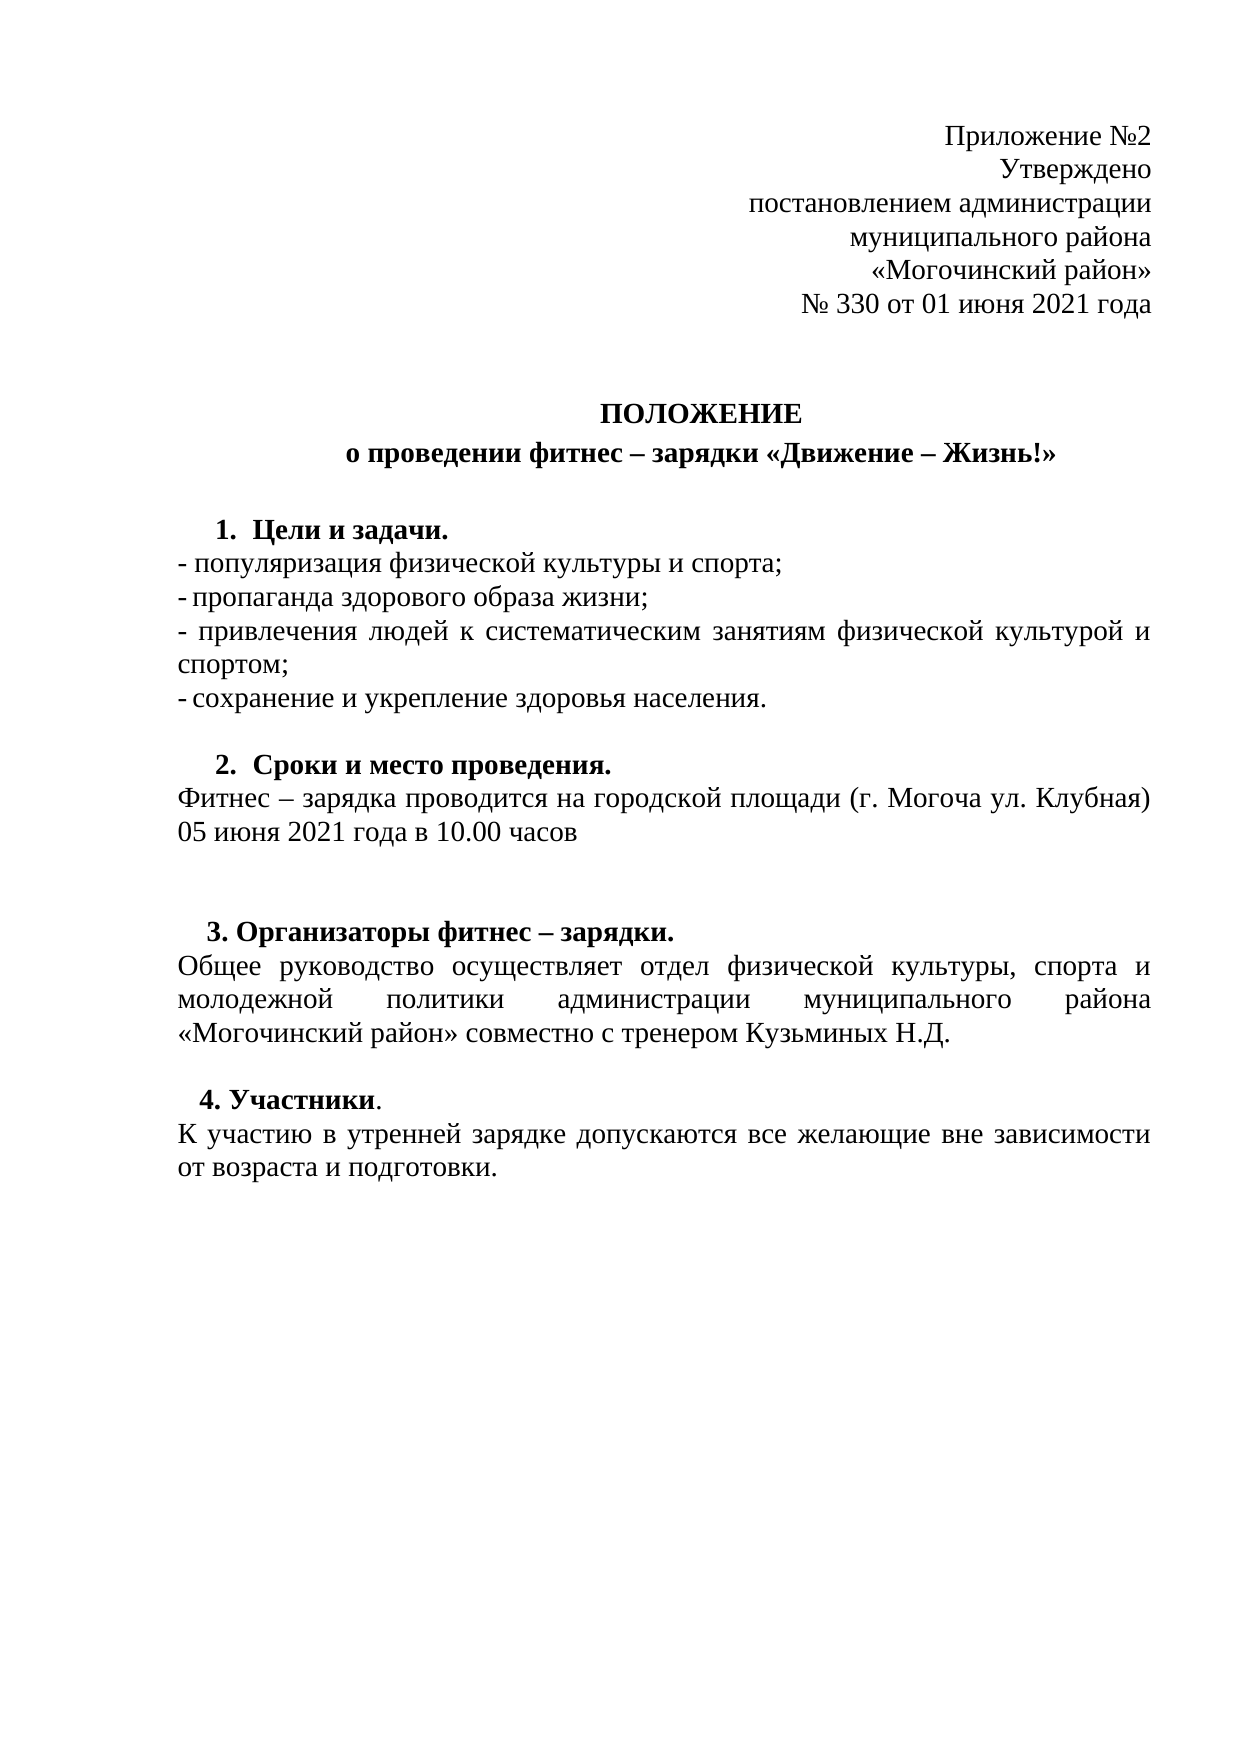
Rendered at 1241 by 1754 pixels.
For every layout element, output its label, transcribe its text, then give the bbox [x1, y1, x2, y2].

text ПОЛОЖЕНИЕ [251, 396, 1152, 430]
text 3. Организаторы фитнес – зарядки. [177, 914, 1152, 948]
text Приложение №2 [251, 118, 1152, 152]
text муниципального района [251, 219, 1152, 252]
text - пропаганда здорового образа жизни; [177, 579, 1152, 613]
list Сроки и место проведения. [215, 747, 1152, 780]
text К участию в утренней зарядке допускаются все желающие вне зависимости от возраста и подготовки. [177, 1116, 1152, 1183]
text - популяризация физической культуры и спорта; [177, 546, 1152, 579]
text № 330 от 01 июня 2021 года [251, 286, 1152, 319]
list Общее руководство осуществляет отдел физической культуры, спорта и молодежной политики администрации муниципального района «Могочинский район» совместно с тренером Кузьминых Н.Д. [177, 948, 1152, 1049]
text Утверждено [251, 152, 1152, 185]
text «Могочинский район» [251, 252, 1152, 286]
text постановлением администрации [251, 185, 1152, 219]
text о проведении фитнес – зарядки «Движение – Жизнь!» [251, 435, 1152, 468]
text - сохранение и укрепление здоровья населения. [177, 680, 1152, 713]
list 4. Участники. [177, 1082, 1152, 1116]
text - привлечения людей к систематическим занятиям физической культурой и спортом; [177, 613, 1152, 680]
text Фитнес – зарядка проводится на городской площади (г. Могоча ул. Клубная) 05 июня 2021 года в 10.00 часов [177, 780, 1152, 847]
list Цели и задачи. [215, 512, 1152, 546]
